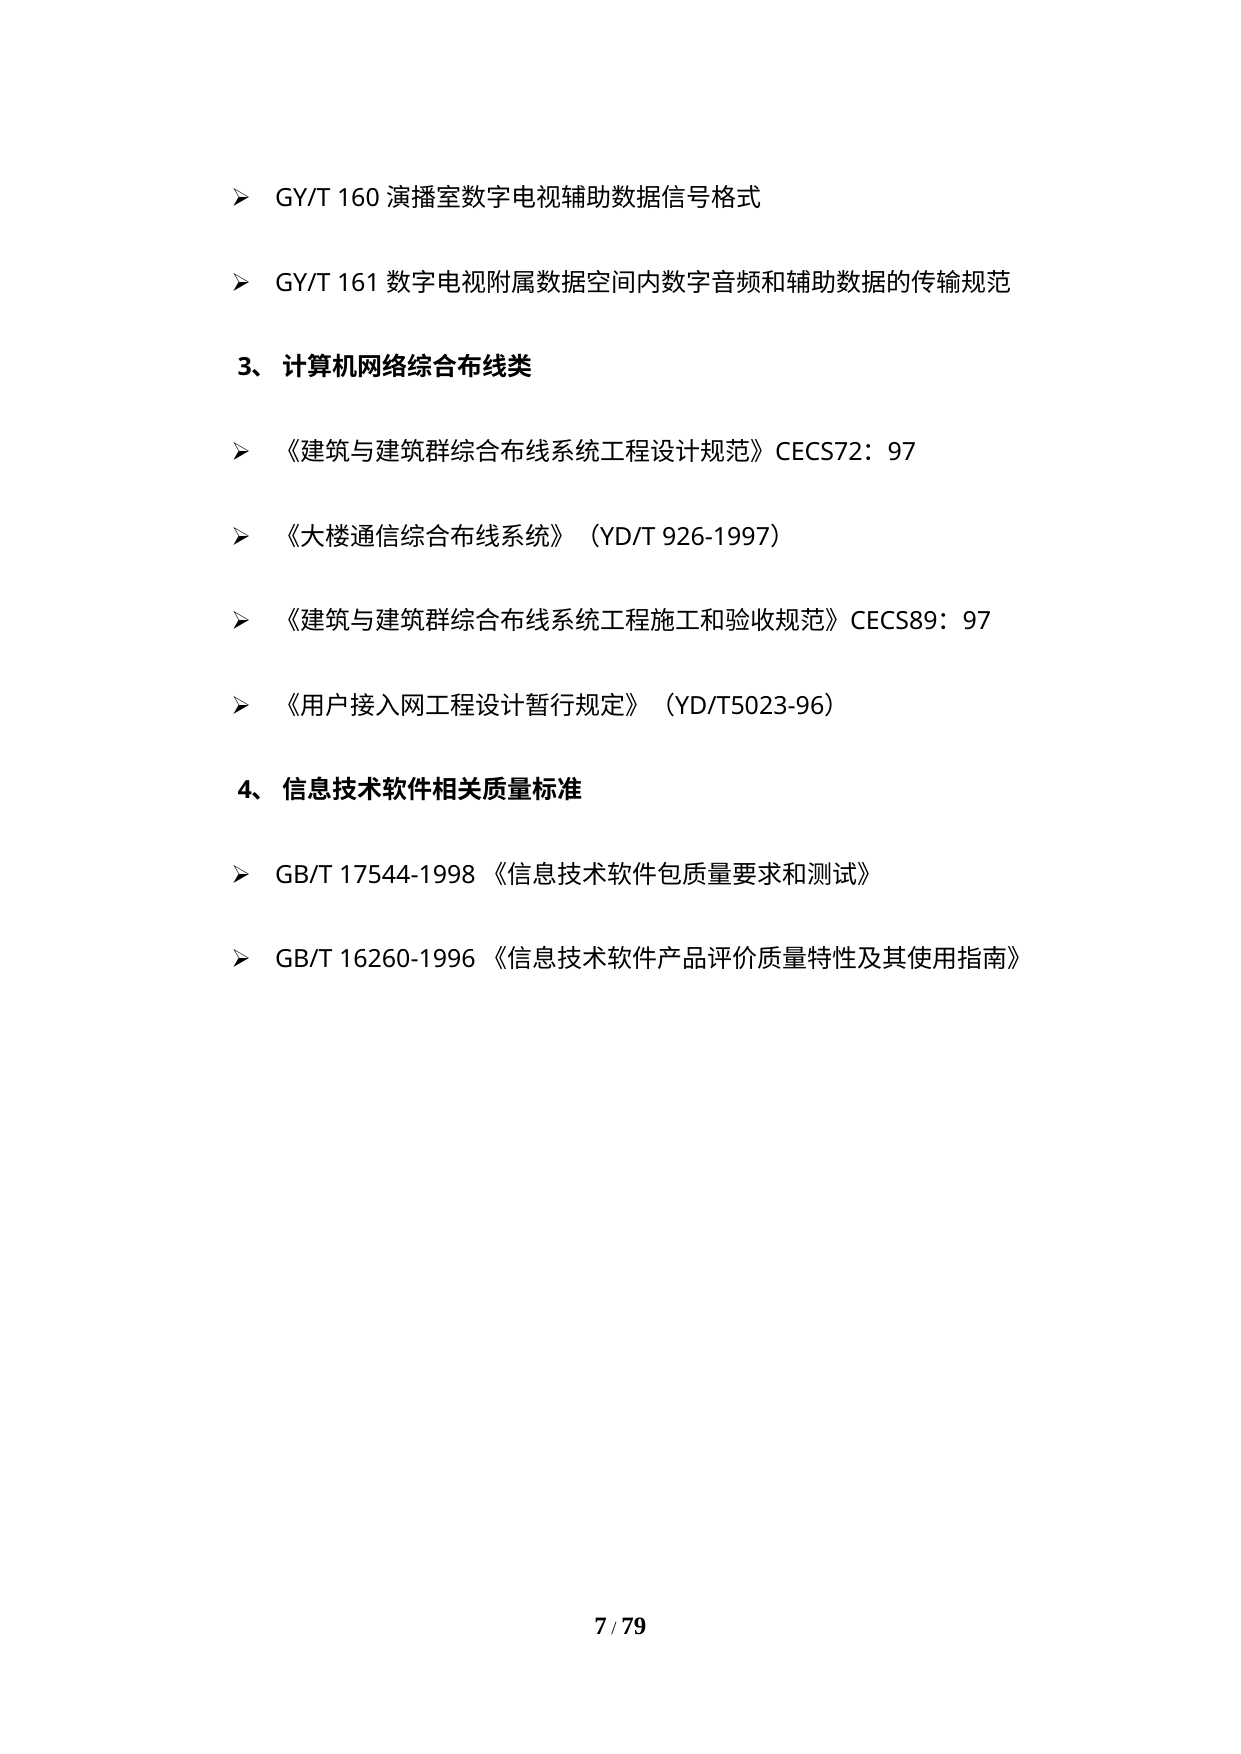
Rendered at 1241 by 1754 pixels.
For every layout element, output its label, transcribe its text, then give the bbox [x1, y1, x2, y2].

list 《用户接入网工程设计暂行规定》（YD/T5023-96） [231, 670, 1053, 736]
list 《建筑与建筑群综合布线系统工程设计规范》CECS72：97 [231, 416, 1053, 483]
list 《大楼通信综合布线系统》（YD/T 926-1997） [231, 501, 1053, 567]
list 《建筑与建筑群综合布线系统工程施工和验收规范》CECS89：97 [231, 585, 1053, 652]
list GY/T 160 演播室数字电视辅助数据信号格式 [231, 162, 1053, 229]
list 信息技术软件相关质量标准 [187, 754, 1053, 821]
list GY/T 161 数字电视附属数据空间内数字音频和辅助数据的传输规范 [231, 247, 1053, 313]
list 计算机网络综合布线类 [187, 332, 1053, 398]
list GB/T 16260-1996 《信息技术软件产品评价质量特性及其使用指南》 [231, 924, 1053, 990]
list GB/T 17544-1998 《信息技术软件包质量要求和测试》 [231, 839, 1053, 906]
